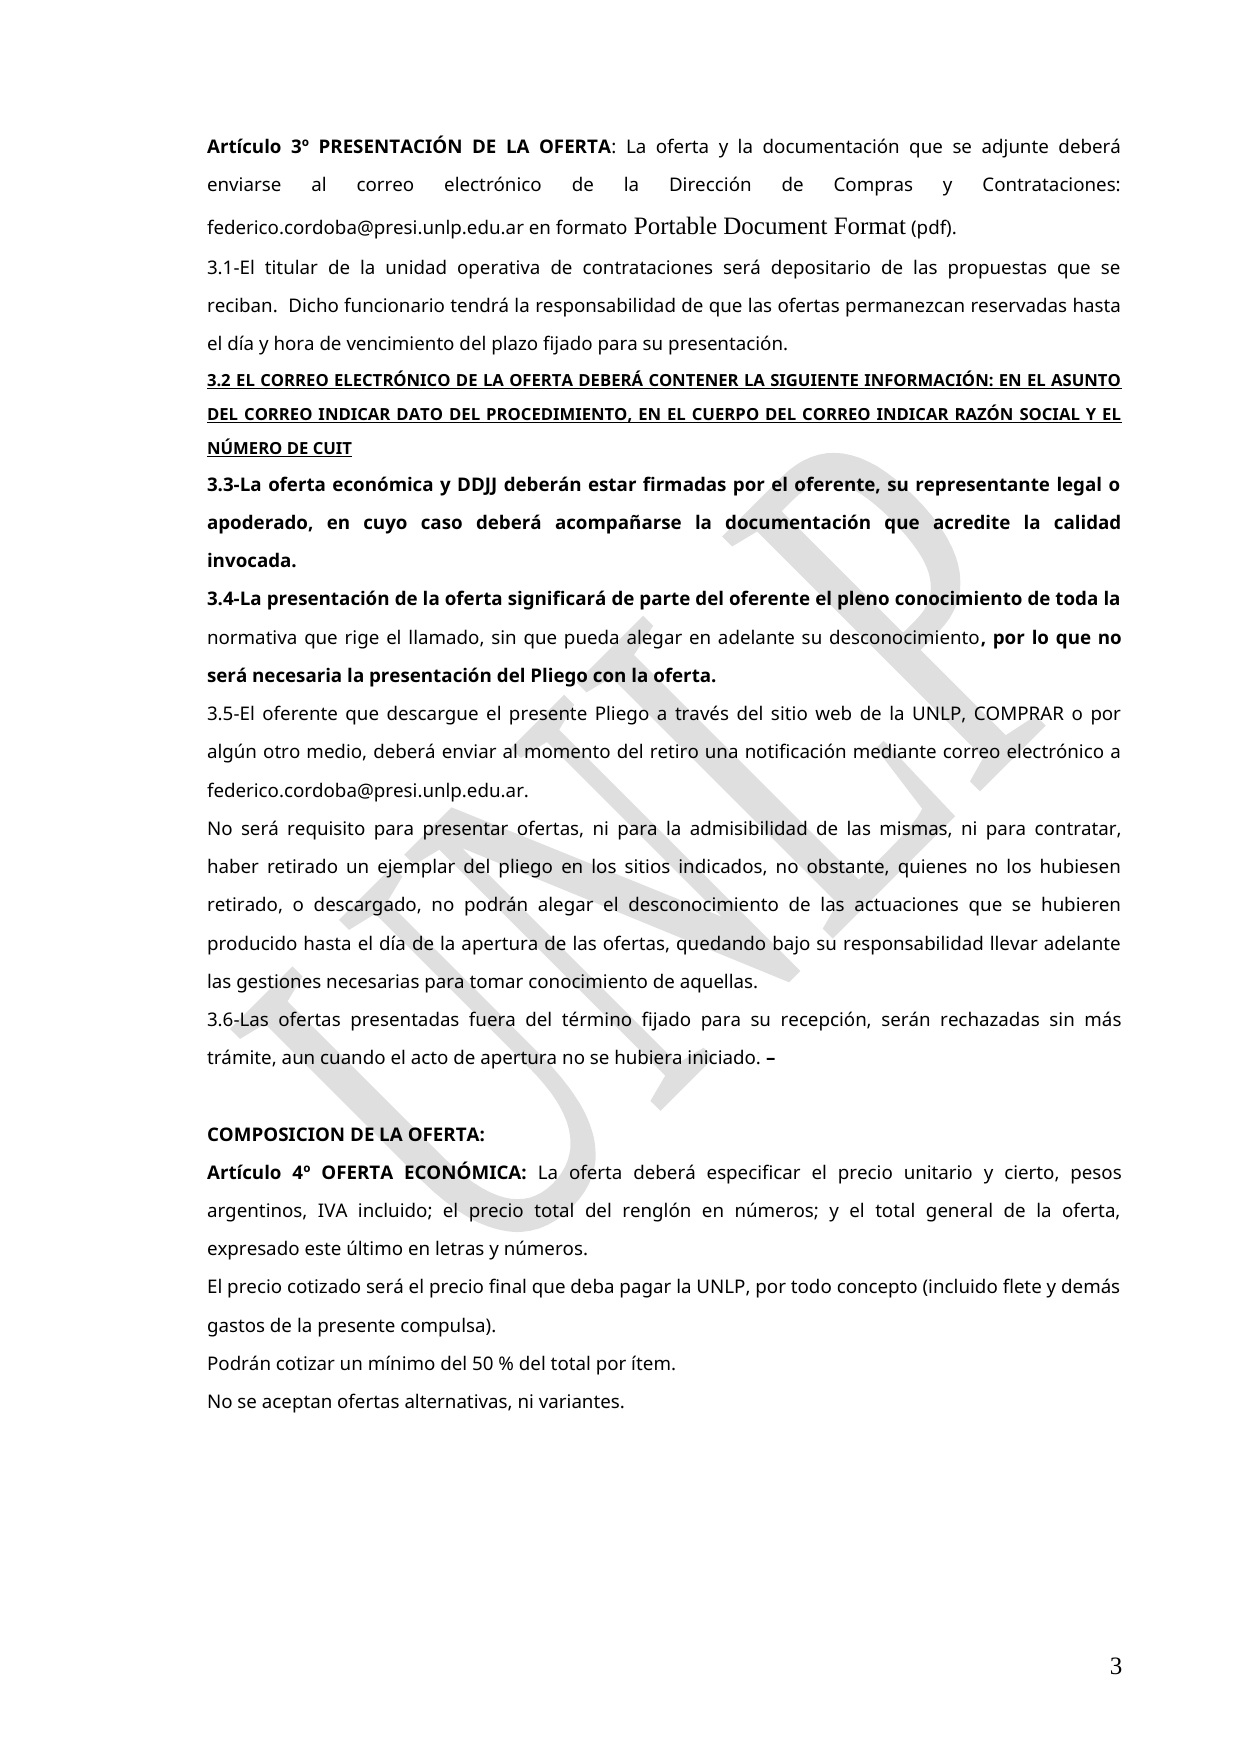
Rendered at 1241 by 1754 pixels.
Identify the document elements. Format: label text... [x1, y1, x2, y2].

text El precio cotizado será el precio final que deba pagar la UNLP, por todo concepto (incluido flete y demás gastos de la presente compulsa). [207, 1274, 1122, 1338]
text No será requisito para presentar ofertas, ni para la admisibilidad de las mismas, ni para contratar, haber retirado un ejemplar del pliego en los sitios indicados, no obstante, quienes no los hubiesen retirado, o descargado, no podrán alegar el desconocimiento de las actuaciones que se hubieren producido hasta el día de la apertura de las ofertas, quedando bajo su responsabilidad llevar adelante las gestiones necesarias para tomar conocimiento de aquellas. [207, 815, 1122, 993]
text Artículo 3º PRESENTACIÓN DE LA OFERTA: La oferta y la documentación que se adjunte deberá enviarse al correo electrónico de la Dirección de Compras y Contrataciones: federico.cordoba@presi.unlp.edu.ar en formato Portable Document Format (pdf). [207, 133, 1122, 240]
text 3.4-La presentación de la oferta significará de parte del oferente el pleno conocimiento de toda la normativa que rige el llamado, sin que pueda alegar en adelante su desconocimiento, por lo que no será necesaria la presentación del Pliego con la oferta. [207, 586, 1122, 688]
text No se aceptan ofertas alternativas, ni variantes. [207, 1388, 1122, 1414]
text 3.5-El oferente que descargue el presente Pliego a través del sitio web de la UNLP, COMPRAR o por algún otro medio, deberá enviar al momento del retiro una notificación mediante correo electrónico a federico.cordoba@presi.unlp.edu.ar. [207, 700, 1122, 802]
text 3.2 EL CORREO ELECTRÓNICO DE LA OFERTA DEBERÁ CONTENER LA SIGUIENTE INFORMACIÓN: EN EL ASUNTO DEL CORREO INDICAR DATO DEL PROCEDIMIENTO, EN EL CUERPO DEL CORREO INDICAR RAZÓN SOCIAL Y EL NÚMERO DE CUIT [207, 423, 1122, 460]
text 3.2 EL CORREO ELECTRÓNICO DE LA OFERTA DEBERÁ CONTENER LA SIGUIENTE INFORMACIÓN: EN EL ASUNTO DEL CORREO INDICAR DATO DEL PROCEDIMIENTO, EN EL CUERPO DEL CORREO INDICAR RAZÓN SOCIAL Y EL NÚMERO DE CUIT [207, 389, 1122, 422]
text 3.6-Las ofertas presentadas fuera del término fijado para su recepción, serán rechazadas sin más trámite, aun cuando el acto de apertura no se hubiera iniciado. – [207, 1006, 1122, 1070]
text 3.2 EL CORREO ELECTRÓNICO DE LA OFERTA DEBERÁ CONTENER LA SIGUIENTE INFORMACIÓN: EN EL ASUNTO DEL CORREO INDICAR DATO DEL PROCEDIMIENTO, EN EL CUERPO DEL CORREO INDICAR RAZÓN SOCIAL Y EL NÚMERO DE CUIT [207, 369, 1122, 388]
text Artículo 4º OFERTA ECONÓMICA: La oferta deberá especificar el precio unitario y cierto, pesos argentinos, IVA incluido; el precio total del renglón en números; y el total general de la oferta, expresado este último en letras y números. [207, 1159, 1122, 1261]
text Podrán cotizar un mínimo del 50 % del total por ítem. [207, 1350, 1122, 1376]
text 3.1-El titular de la unidad operativa de contrataciones será depositario de las propuestas que se reciban. Dicho funcionario tendrá la responsabilidad de que las ofertas permanezcan reservadas hasta el día y hora de vencimiento del plazo fijado para su presentación. [207, 254, 1122, 356]
text COMPOSICION DE LA OFERTA: [207, 1121, 1122, 1146]
text 3.3-La oferta económica y DDJJ deberán estar firmadas por el oferente, su representante legal o apoderado, en cuyo caso deberá acompañarse la documentación que acredite la calidad invocada. [207, 471, 1122, 573]
